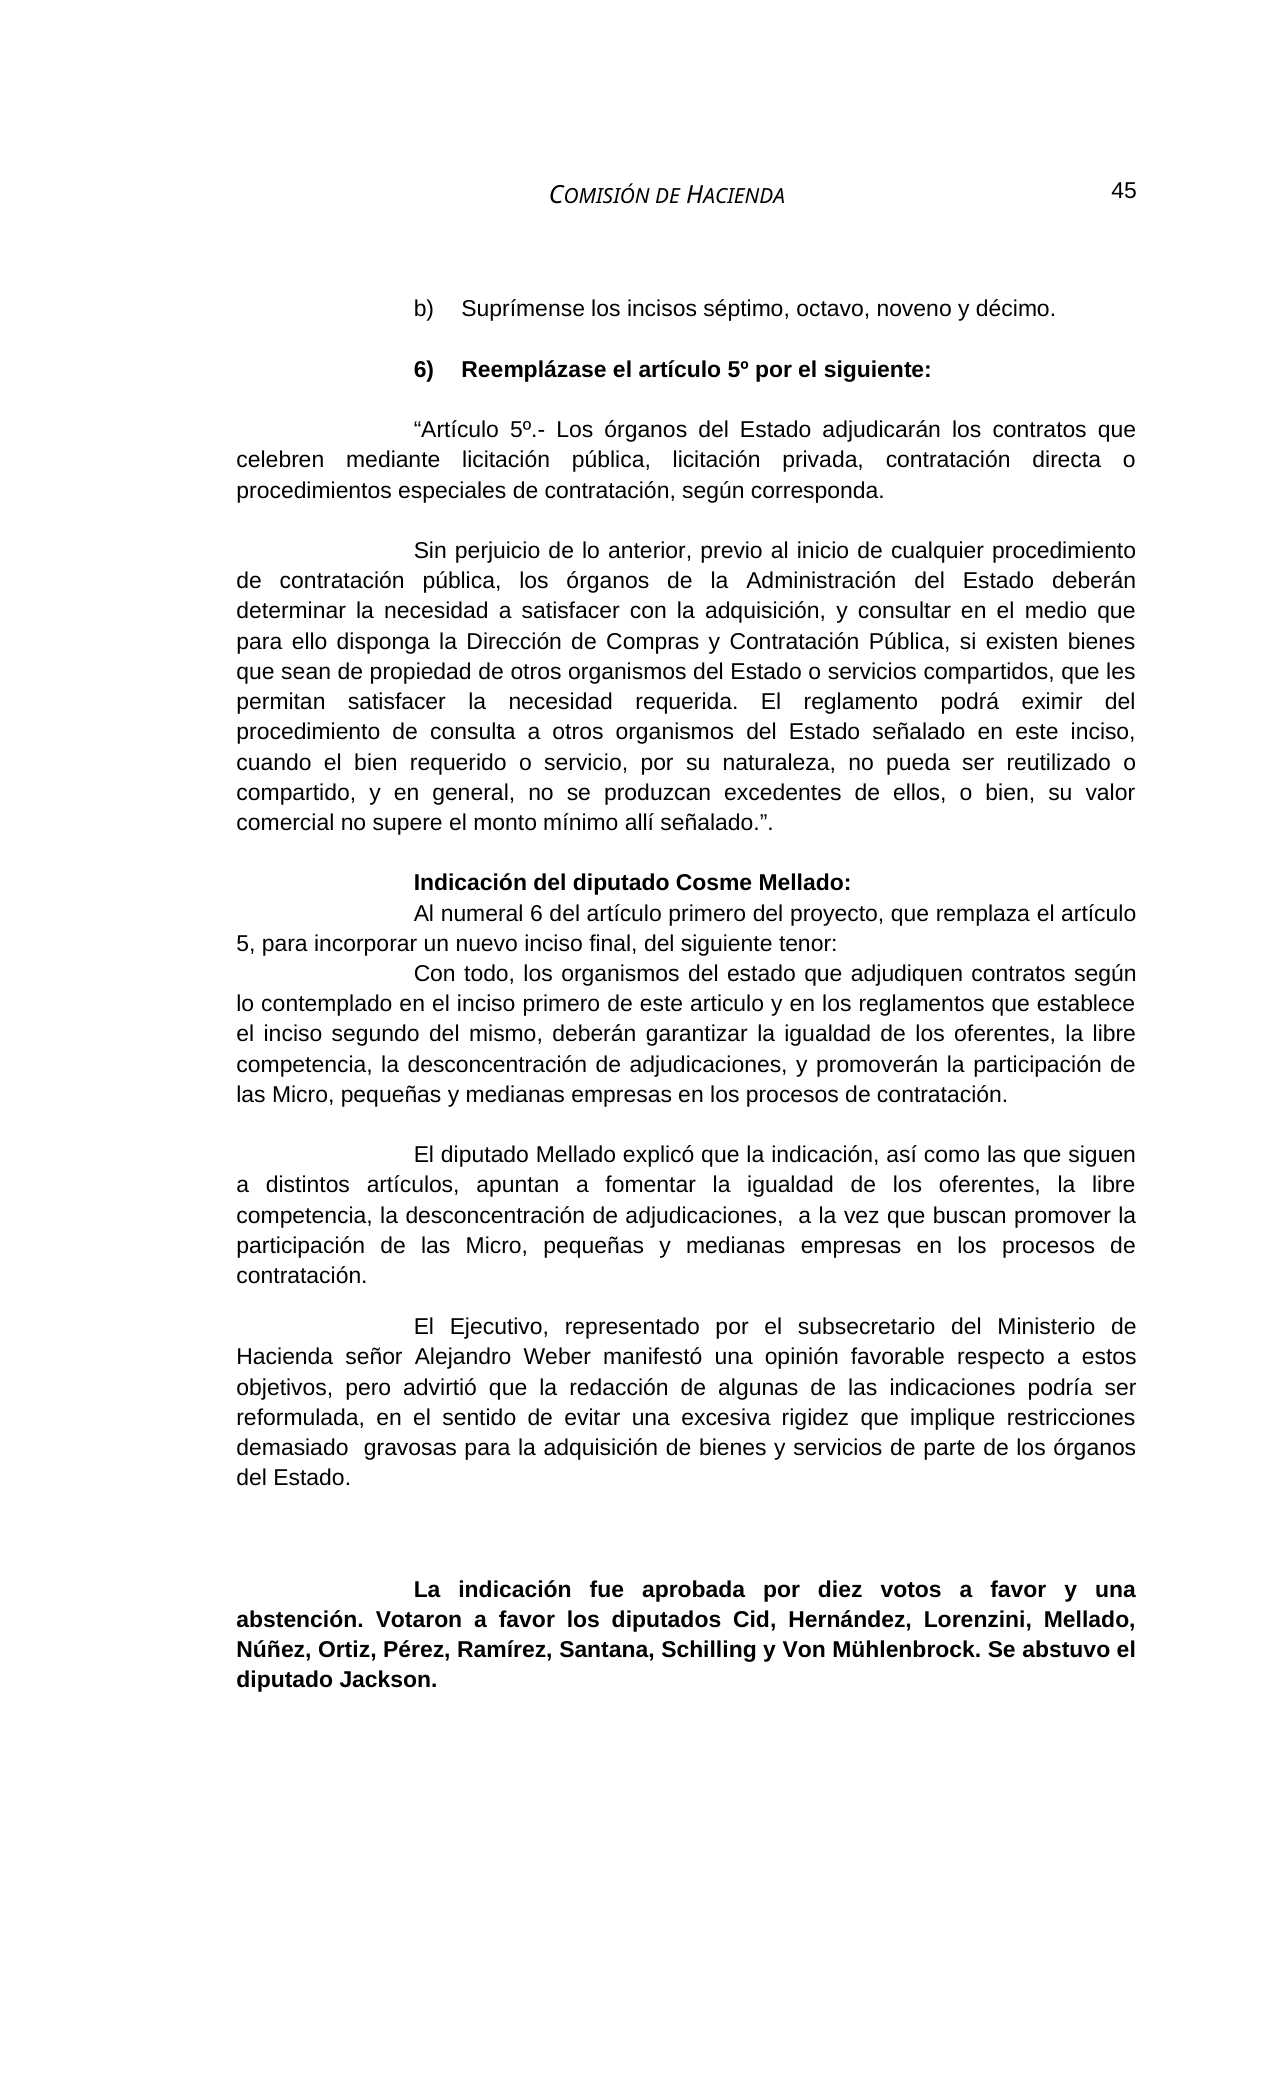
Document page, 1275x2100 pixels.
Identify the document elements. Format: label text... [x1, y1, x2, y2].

text 6) Reemplázase el artículo 5º por el siguiente: [236, 356, 1137, 382]
text Indicación del diputado Cosme Mellado: [236, 869, 1137, 896]
text El Ejecutivo, representado por el subsecretario del Ministerio de Hacienda señor Alejandro Weber manifestó una opinión favorable respecto a estos objetivos, pero advirtió que la redacción de algunas de las indicaciones podría ser reformulada, en el sentido de evitar una excesiva rigidez que implique restricciones demasiado gravosas para la adquisición de bienes y servicios de parte de los órganos del Estado. [236, 1313, 1137, 1490]
text b) Suprímense los incisos séptimo, octavo, noveno y décimo. [236, 295, 1137, 322]
text “Artículo 5º.- Los órganos del Estado adjudicarán los contratos que celebren mediante licitación pública, licitación privada, contratación directa o procedimientos especiales de contratación, según corresponda. [236, 416, 1137, 503]
text Sin perjuicio de lo anterior, previo al inicio de cualquier procedimiento de contratación pública, los órganos de la Administración del Estado deberán determinar la necesidad a satisfacer con la adquisición, y consultar en el medio que para ello disponga la Dirección de Compras y Contratación Pública, si existen bienes que sean de propiedad de otros organismos del Estado o servicios compartidos, que les permitan satisfacer la necesidad requerida. El reglamento podrá eximir del procedimiento de consulta a otros organismos del Estado señalado en este inciso, cuando el bien requerido o servicio, por su naturaleza, no pueda ser reutilizado o compartido, y en general, no se produzcan excedentes de ellos, o bien, su valor comercial no supere el monto mínimo allí señalado.”. [236, 537, 1137, 835]
text La indicación fue aprobada por diez votos a favor y una abstención. Votaron a favor los diputados Cid, Hernández, Lorenzini, Mellado, Núñez, Ortiz, Pérez, Ramírez, Santana, Schilling y Von Mühlenbrock. Se abstuvo el diputado Jackson. [236, 1576, 1137, 1692]
text El diputado Mellado explicó que la indicación, así como las que siguen a distintos artículos, apuntan a fomentar la igualdad de los oferentes, la libre competencia, la desconcentración de adjudicaciones, a la vez que buscan promover la participación de las Micro, pequeñas y medianas empresas en los procesos de contratación. [236, 1141, 1137, 1288]
text Al numeral 6 del artículo primero del proyecto, que remplaza el artículo 5, para incorporar un nuevo inciso final, del siguiente tenor: [236, 899, 1137, 956]
text Con todo, los organismos del estado que adjudiquen contratos según lo contemplado en el inciso primero de este articulo y en los reglamentos que establece el inciso segundo del mismo, deberán garantizar la igualdad de los oferentes, la libre competencia, la desconcentración de adjudicaciones, y promoverán la participación de las Micro, pequeñas y medianas empresas en los procesos de contratación. [236, 960, 1137, 1107]
